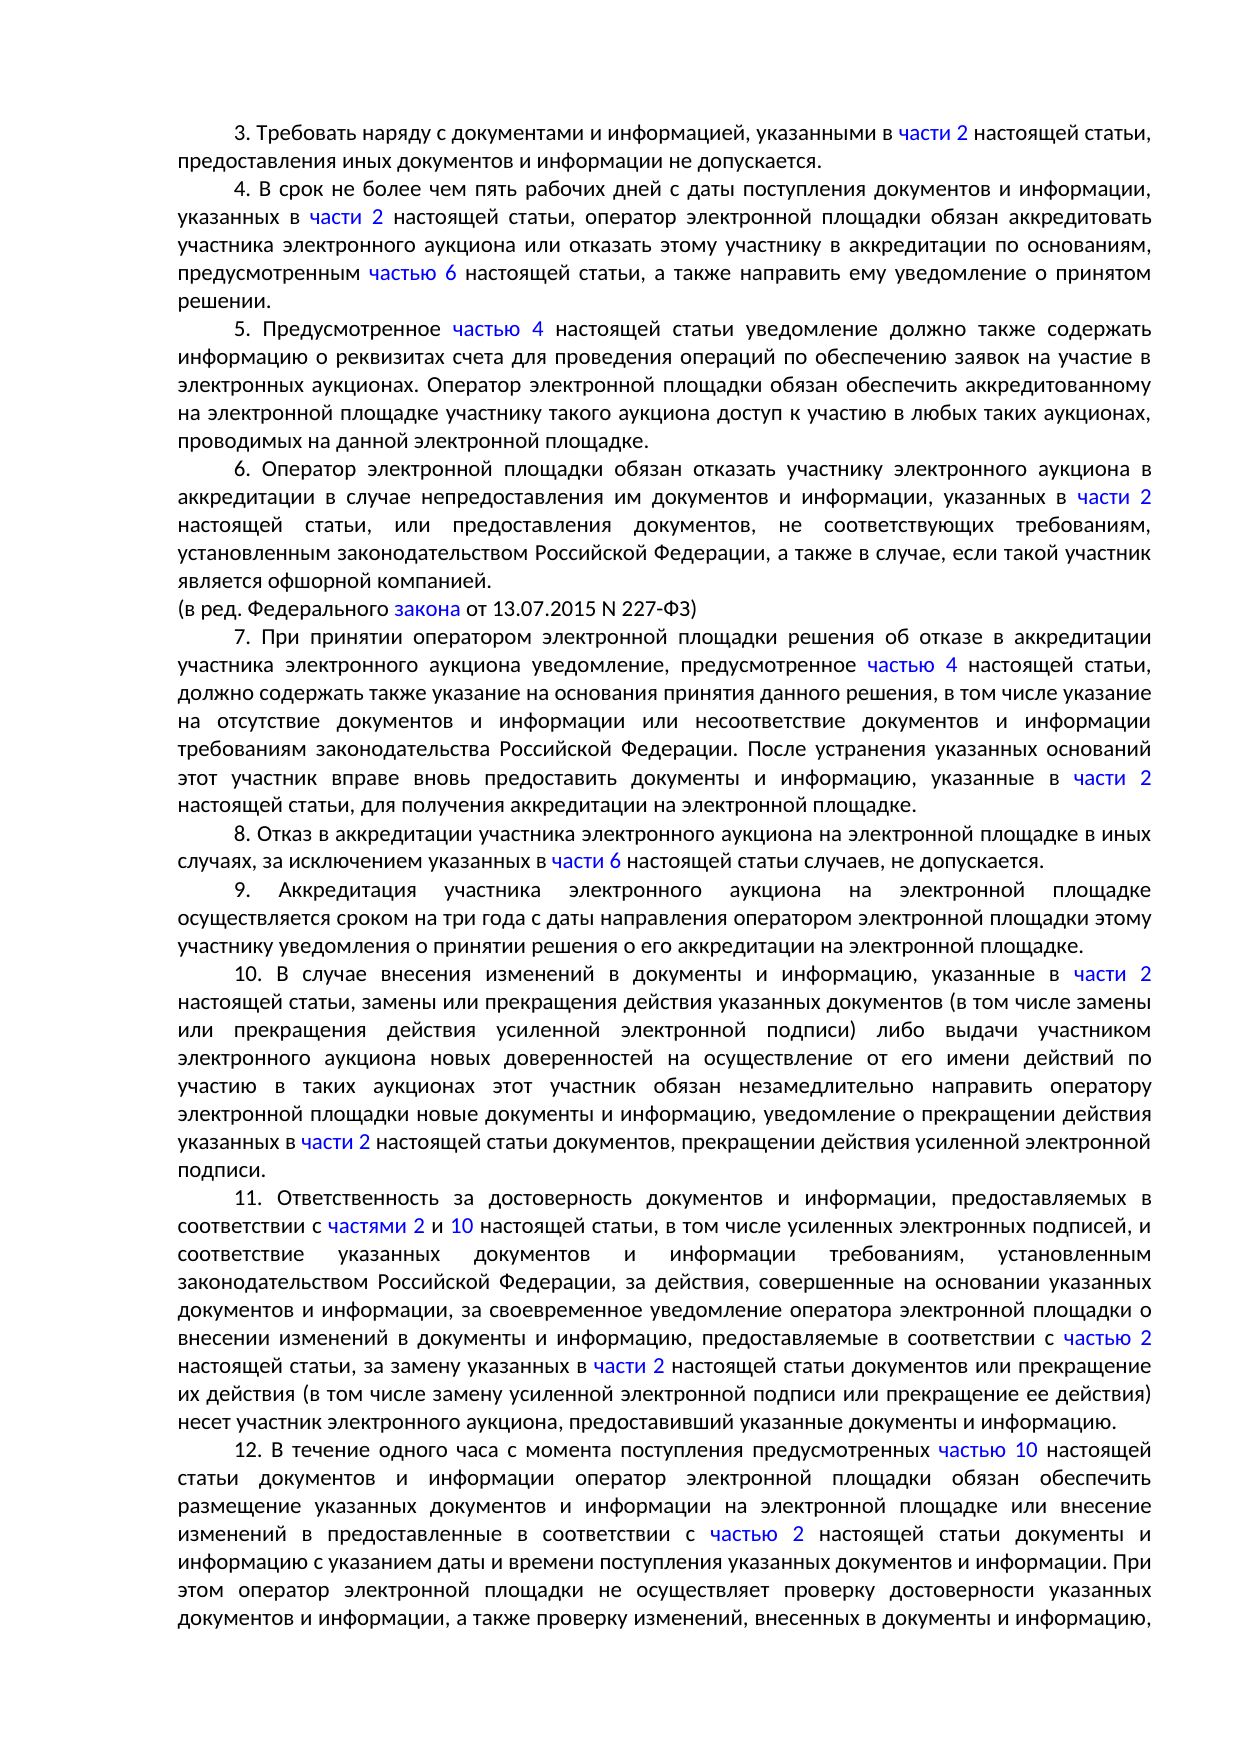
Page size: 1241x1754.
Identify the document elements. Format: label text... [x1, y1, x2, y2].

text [177, 1435, 1152, 1631]
text 10. В случае внесения изменений в документы и информацию, указанные в части 2 настоящей статьи, замены или прекращения действия указанных документов (в том числе замены или прекращения действия усиленной электронной подписи) либо выдачи участником электронного аукциона новых доверенностей на осуществление от его имени действий по участию в таких аукционах этот участник обязан незамедлительно направить оператору электронной площадки новые документы и информацию, уведомление о прекращении действия указанных в части 2 настоящей статьи документов, прекращении действия усиленной электронной подписи. [177, 959, 1152, 1183]
text 7. При принятии оператором электронной площадки решения об отказе в аккредитации участника электронного аукциона уведомление, предусмотренное частью 4 настоящей статьи, должно содержать также указание на основания принятия данного решения, в том числе указание на отсутствие документов и информации или несоответствие документов и информации требованиям законодательства Российской Федерации. После устранения указанных оснований этот участник вправе вновь предоставить документы и информацию, указанные в части 2 настоящей статьи, для получения аккредитации на электронной площадке. [177, 622, 1152, 819]
text 9. Аккредитация участника электронного аукциона на электронной площадке осуществляется сроком на три года с даты направления оператором электронной площадки этому участнику уведомления о принятии решения о его аккредитации на электронной площадке. [177, 875, 1152, 959]
text 6. Оператор электронной площадки обязан отказать участнику электронного аукциона в аккредитации в случае непредоставления им документов и информации, указанных в части 2 настоящей статьи, или предоставления документов, не соответствующих требованиям, установленным законодательством Российской Федерации, а также в случае, если такой участник является офшорной компанией. [177, 454, 1152, 594]
text 8. Отказ в аккредитации участника электронного аукциона на электронной площадке в иных случаях, за исключением указанных в части 6 настоящей статьи случаев, не допускается. [177, 819, 1152, 875]
text 5. Предусмотренное частью 4 настоящей статьи уведомление должно также содержать информацию о реквизитах счета для проведения операций по обеспечению заявок на участие в электронных аукционах. Оператор электронной площадки обязан обеспечить аккредитованному на электронной площадке участнику такого аукциона доступ к участию в любых таких аукционах, проводимых на данной электронной площадке. [177, 314, 1152, 454]
text 4. В срок не более чем пять рабочих дней с даты поступления документов и информации, указанных в части 2 настоящей статьи, оператор электронной площадки обязан аккредитовать участника электронного аукциона или отказать этому участнику в аккредитации по основаниям, предусмотренным частью 6 настоящей статьи, а также направить ему уведомление о принятом решении. [177, 174, 1152, 314]
text 3. Требовать наряду с документами и информацией, указанными в части 2 настоящей статьи, предоставления иных документов и информации не допускается. [177, 118, 1152, 174]
text 11. Ответственность за достоверность документов и информации, предоставляемых в соответствии с частями 2 и 10 настоящей статьи, в том числе усиленных электронных подписей, и соответствие указанных документов и информации требованиям, установленным законодательством Российской Федерации, за действия, совершенные на основании указанных документов и информации, за своевременное уведомление оператора электронной площадки о внесении изменений в документы и информацию, предоставляемые в соответствии с частью 2 настоящей статьи, за замену указанных в части 2 настоящей статьи документов или прекращение их действия (в том числе замену усиленной электронной подписи или прекращение ее действия) несет участник электронного аукциона, предоставивший указанные документы и информацию. [177, 1183, 1152, 1435]
text (в ред. Федерального закона от 13.07.2015 N 227-ФЗ) [177, 594, 1152, 622]
